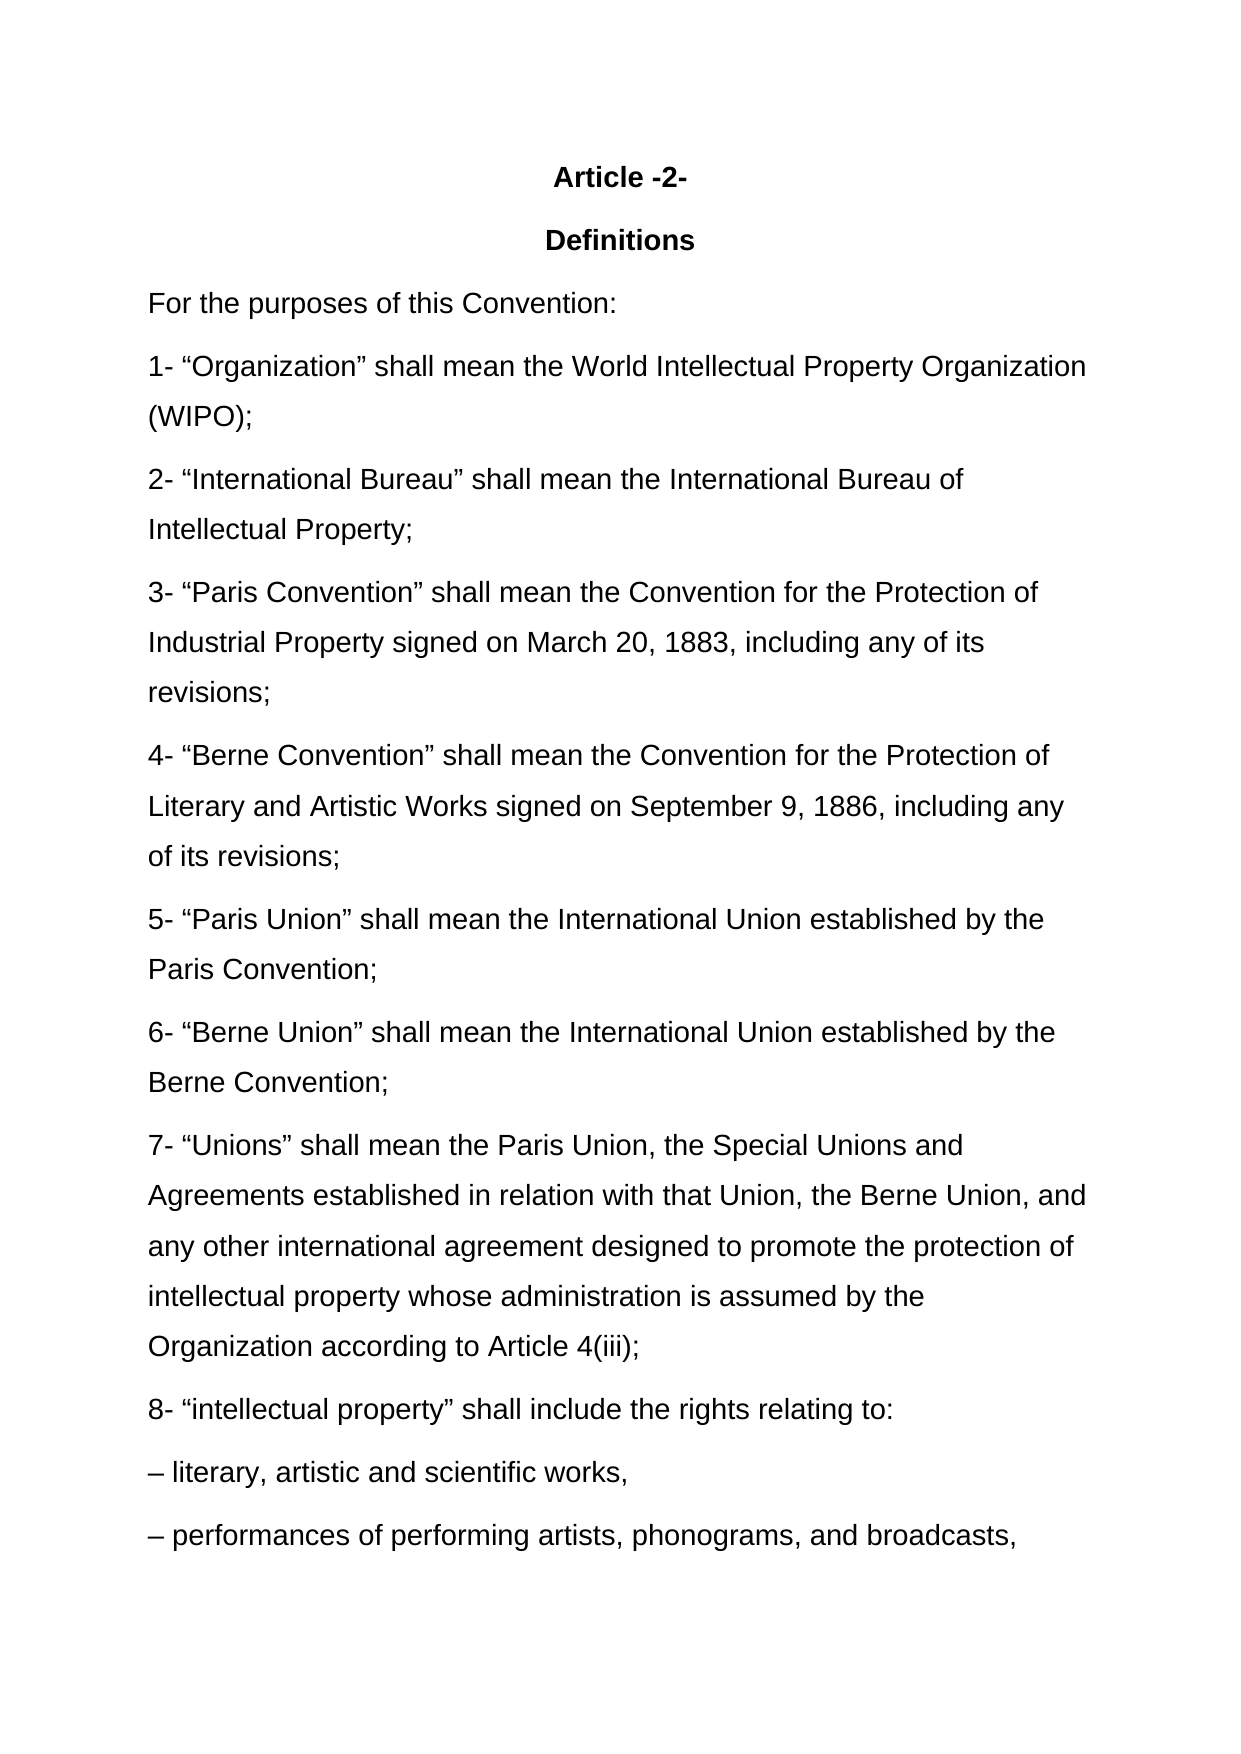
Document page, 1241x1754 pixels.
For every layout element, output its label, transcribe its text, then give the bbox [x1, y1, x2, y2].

text – literary, artistic and scientific works, [148, 1455, 1093, 1488]
text For the purposes of this Convention: [148, 286, 1093, 319]
text 3- “Paris Convention” shall mean the Convention for the Protection of Industrial Property signed on March 20, 1883, including any of its revisions; [148, 575, 1093, 709]
text 8- “intellectual property” shall include the rights relating to: [148, 1392, 1093, 1426]
text – performances of performing artists, phonograms, and broadcasts, [148, 1518, 1093, 1551]
text 2- “International Bureau” shall mean the International Bureau of Intellectual Property; [148, 462, 1093, 546]
text 7- “Unions” shall mean the Paris Union, the Special Unions and Agreements established in relation with that Union, the Berne Union, and any other international agreement designed to promote the protection of intellectual property whose administration is assumed by the Organization according to Article 4(iii); [148, 1128, 1093, 1363]
text Definitions [148, 223, 1093, 256]
text 6- “Berne Union” shall mean the International Union established by the Berne Convention; [148, 1015, 1093, 1099]
text 5- “Paris Union” shall mean the International Union established by the Paris Convention; [148, 902, 1093, 986]
text 1- “Organization” shall mean the World Intellectual Property Organization (WIPO); [148, 348, 1093, 432]
text 4- “Berne Convention” shall mean the Convention for the Protection of Literary and Artistic Works signed on September 9, 1886, including any of its revisions; [148, 738, 1093, 872]
text Article -2- [148, 160, 1093, 194]
